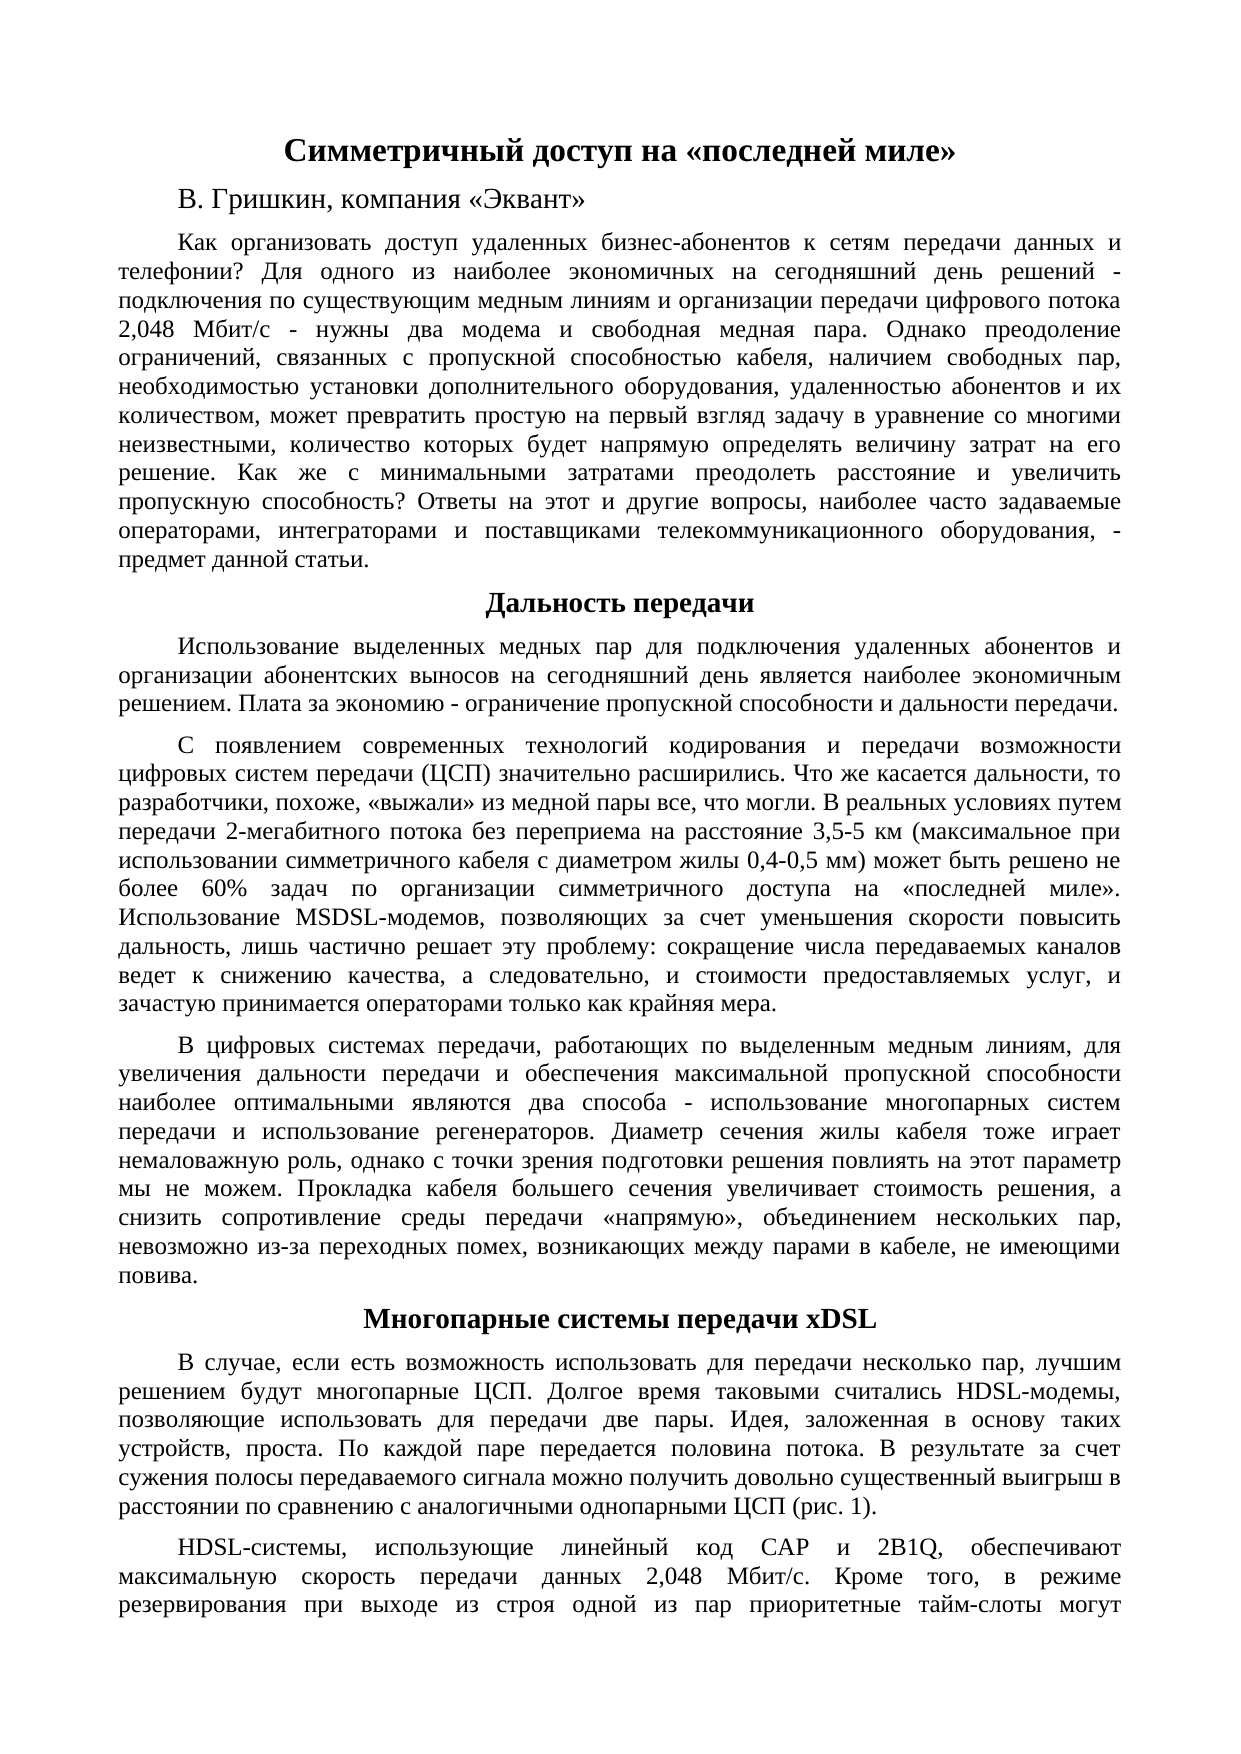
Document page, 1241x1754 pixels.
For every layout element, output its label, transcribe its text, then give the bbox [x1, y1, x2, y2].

text В. Гришкин, компания «Эквант» [118, 181, 1122, 215]
text Как организовать доступ удаленных бизнес-абонентов к сетям передачи данных и телефонии? Для одного из наиболее экономичных на сегодняшний день решений -подключения по существующим медным линиям и организации передачи цифрового потока 2,048 Мбит/с - нужны два модема и свободная медная пара. Однако преодоление ограничений, связанных с пропускной способностью кабеля, наличием свободных пар, необходимостью установки дополнительного оборудования, удаленностью абонентов и их количеством, может превратить простую на первый взгляд задачу в уравнение со многими неизвестными, количество которых будет напрямую определять величину затрат на его решение. Как же с минимальными затратами преодолеть расстояние и увеличить пропускную способность? Ответы на этот и другие вопросы, наиболее часто задаваемые операторами, интеграторами и поставщиками телекоммуникационного оборудования, - предмет данной статьи. [118, 227, 1122, 572]
text Многопарные системы передачи xDSL [118, 1301, 1122, 1334]
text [118, 1532, 1122, 1618]
text Симметричный доступ на «последней миле» [118, 131, 1122, 169]
text Дальность передачи [118, 585, 1122, 618]
text В цифровых системах передачи, работающих по выделенным медным линиям, для увеличения дальности передачи и обеспечения максимальной пропускной способности наиболее оптимальными являются два способа - использование многопарных систем передачи и использование регенераторов. Диаметр сечения жилы кабеля тоже играет немаловажную роль, однако с точки зрения подготовки решения повлиять на этот параметр мы не можем. Прокладка кабеля большего сечения увеличивает стоимость решения, а снизить сопротивление среды передачи «напрямую», объединением нескольких пар, невозможно из-за переходных помех, возникающих между парами в кабеле, не имеющими повива. [118, 1030, 1122, 1288]
text В случае, если есть возможность использовать для передачи несколько пар, лучшим решением будут многопарные ЦСП. Долгое время таковыми считались HDSL-модемы, позволяющие использовать для передачи две пары. Идея, заложенная в основу таких устройств, проста. По каждой паре передается половина потока. В результате за счет сужения полосы передаваемого сигнала можно получить довольно существенный выигрыш в расстоянии по сравнению с аналогичными однопарными ЦСП (рис. 1). [118, 1347, 1122, 1519]
text С появлением современных технологий кодирования и передачи возможности цифровых систем передачи (ЦСП) значительно расширились. Что же касается дальности, то разработчики, похоже, «выжали» из медной пары все, что могли. В реальных условиях путем передачи 2-мегабитного потока без переприема на расстояние 3,5-5 км (максимальное при использовании симметричного кабеля с диаметром жилы 0,4-0,5 мм) может быть решено не более 60% задач по организации симметричного доступа на «последней миле». Использование MSDSL-модемов, позволяющих за счет уменьшения скорости повысить дальность, лишь частично решает эту проблему: сокращение числа передаваемых каналов ведет к снижению качества, а следовательно, и стоимости предоставляемых услуг, и зачастую принимается операторами только как крайняя мера. [118, 730, 1122, 1017]
text Использование выделенных медных пар для подключения удаленных абонентов и организации абонентских выносов на сегодняшний день является наиболее экономичным решением. Плата за экономию - ограничение пропускной способности и дальности передачи. [118, 631, 1122, 717]
